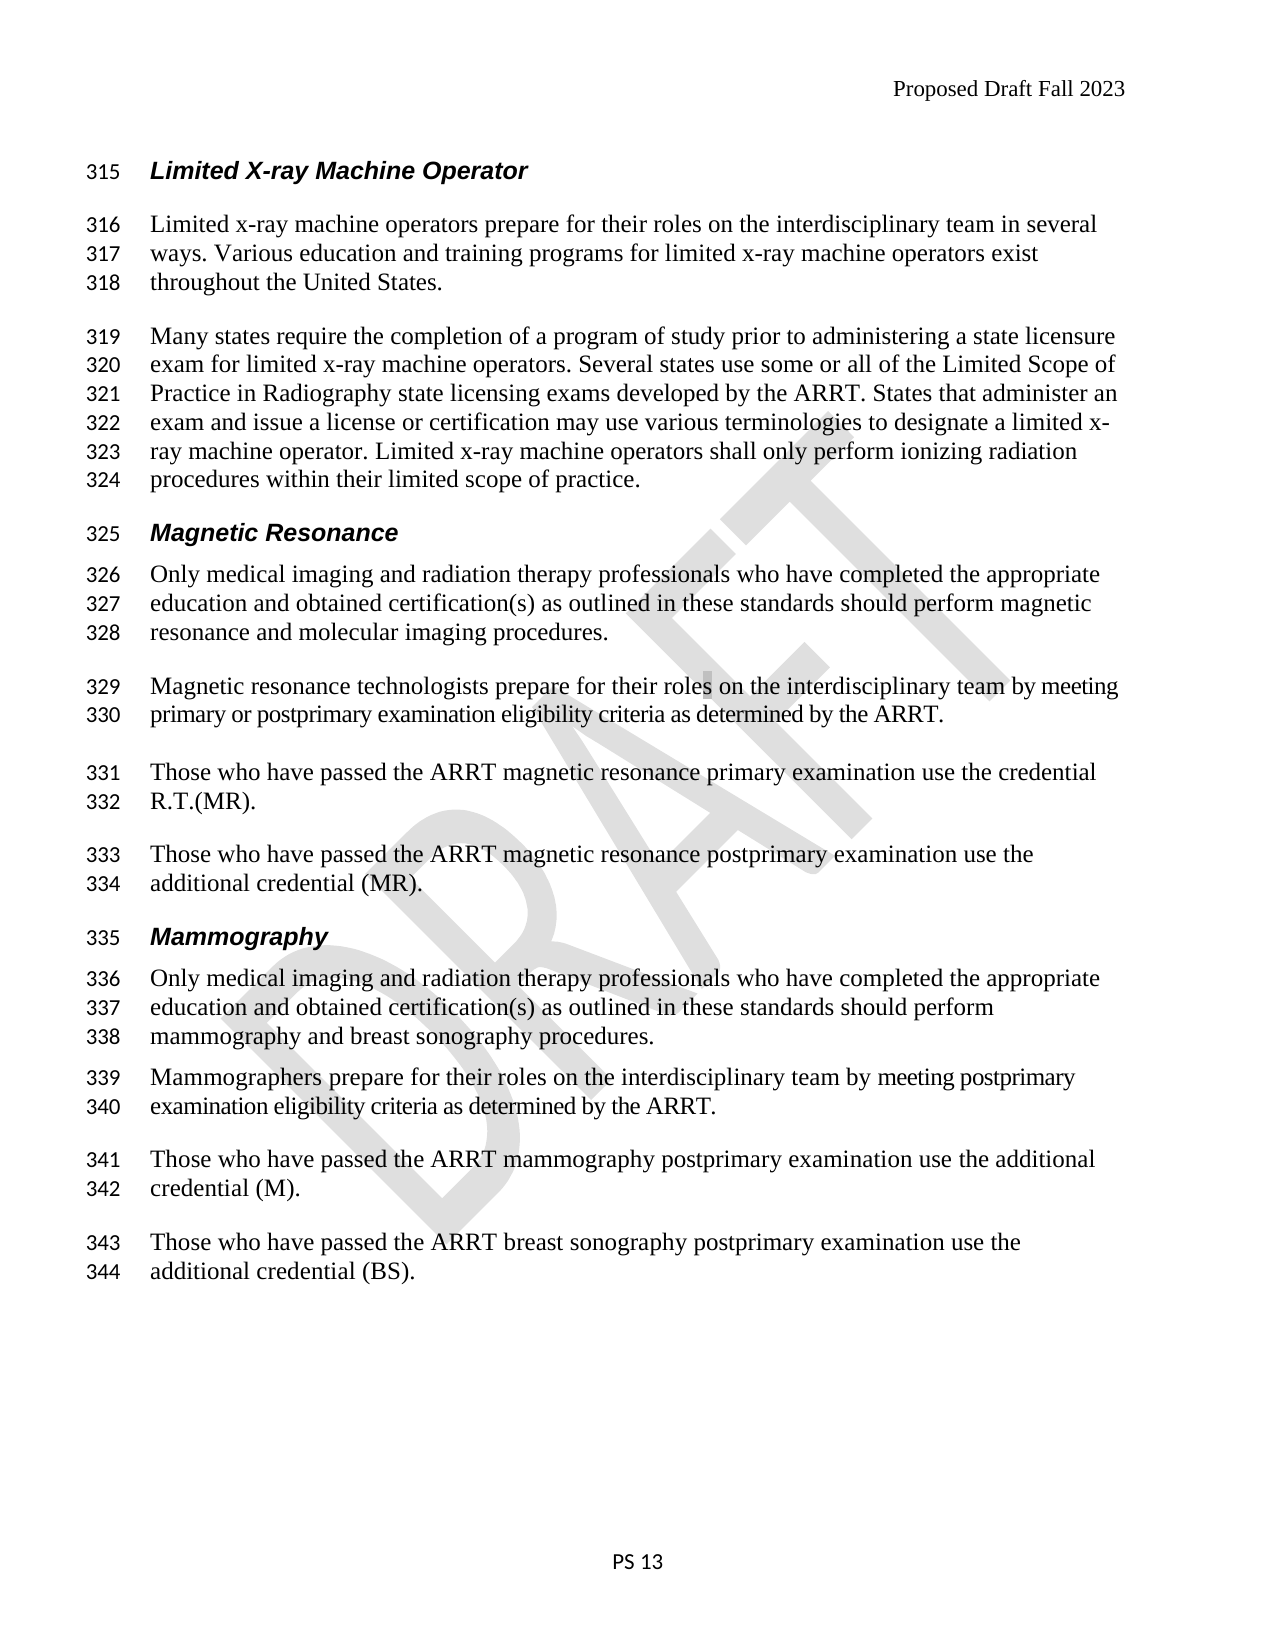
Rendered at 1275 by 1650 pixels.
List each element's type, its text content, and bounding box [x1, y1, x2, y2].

text Mammographers prepare for their roles on the interdisciplinary team by meeting postprimary examination eligibility criteria as determined by the ARRT. [150, 1062, 1125, 1119]
text Those who have passed the ARRT magnetic resonance postprimary examination use the additional credential (MR). [150, 839, 1125, 897]
text Magnetic resonance technologists prepare for their roles on the interdisciplinary team by meeting primary or postprimary examination eligibility criteria as determined by the ARRT. [150, 671, 1125, 728]
text Only medical imaging and radiation therapy professionals who have completed the appropriate education and obtained certification(s) as outlined in these standards should perform mammography and breast sonography procedures. [150, 963, 1125, 1049]
text Those who have passed the ARRT mammography postprimary examination use the additional credential (M). [150, 1144, 1125, 1202]
text Only medical imaging and radiation therapy professionals who have completed the appropriate education and obtained certification(s) as outlined in these standards should perform magnetic resonance and molecular imaging procedures. [150, 559, 1125, 646]
text Many states require the completion of a program of study prior to administering a state licensure exam for limited x-ray machine operators. Several states use some or all of the Limited Scope of Practice in Radiography state licensing exams developed by the ARRT. States that administer an exam and issue a license or certification may use various terminologies to designate a limited x-ray machine operator. Limited x-ray machine operators shall only perform ionizing radiation procedures within their limited scope of practice. [150, 321, 1125, 493]
text Magnetic Resonance [150, 518, 1125, 547]
text Mammography [150, 922, 1125, 951]
text Limited x-ray machine operators prepare for their roles on the interdisciplinary team in several ways. Various education and training programs for limited x-ray machine operators exist throughout the United States. [150, 209, 1125, 296]
text Limited X-ray Machine Operator [150, 156, 1125, 184]
text Those who have passed the ARRT magnetic resonance primary examination use the credential R.T.(MR). [150, 757, 1125, 814]
text Those who have passed the ARRT breast sonography postprimary examination use the additional credential (BS). [150, 1227, 1125, 1284]
